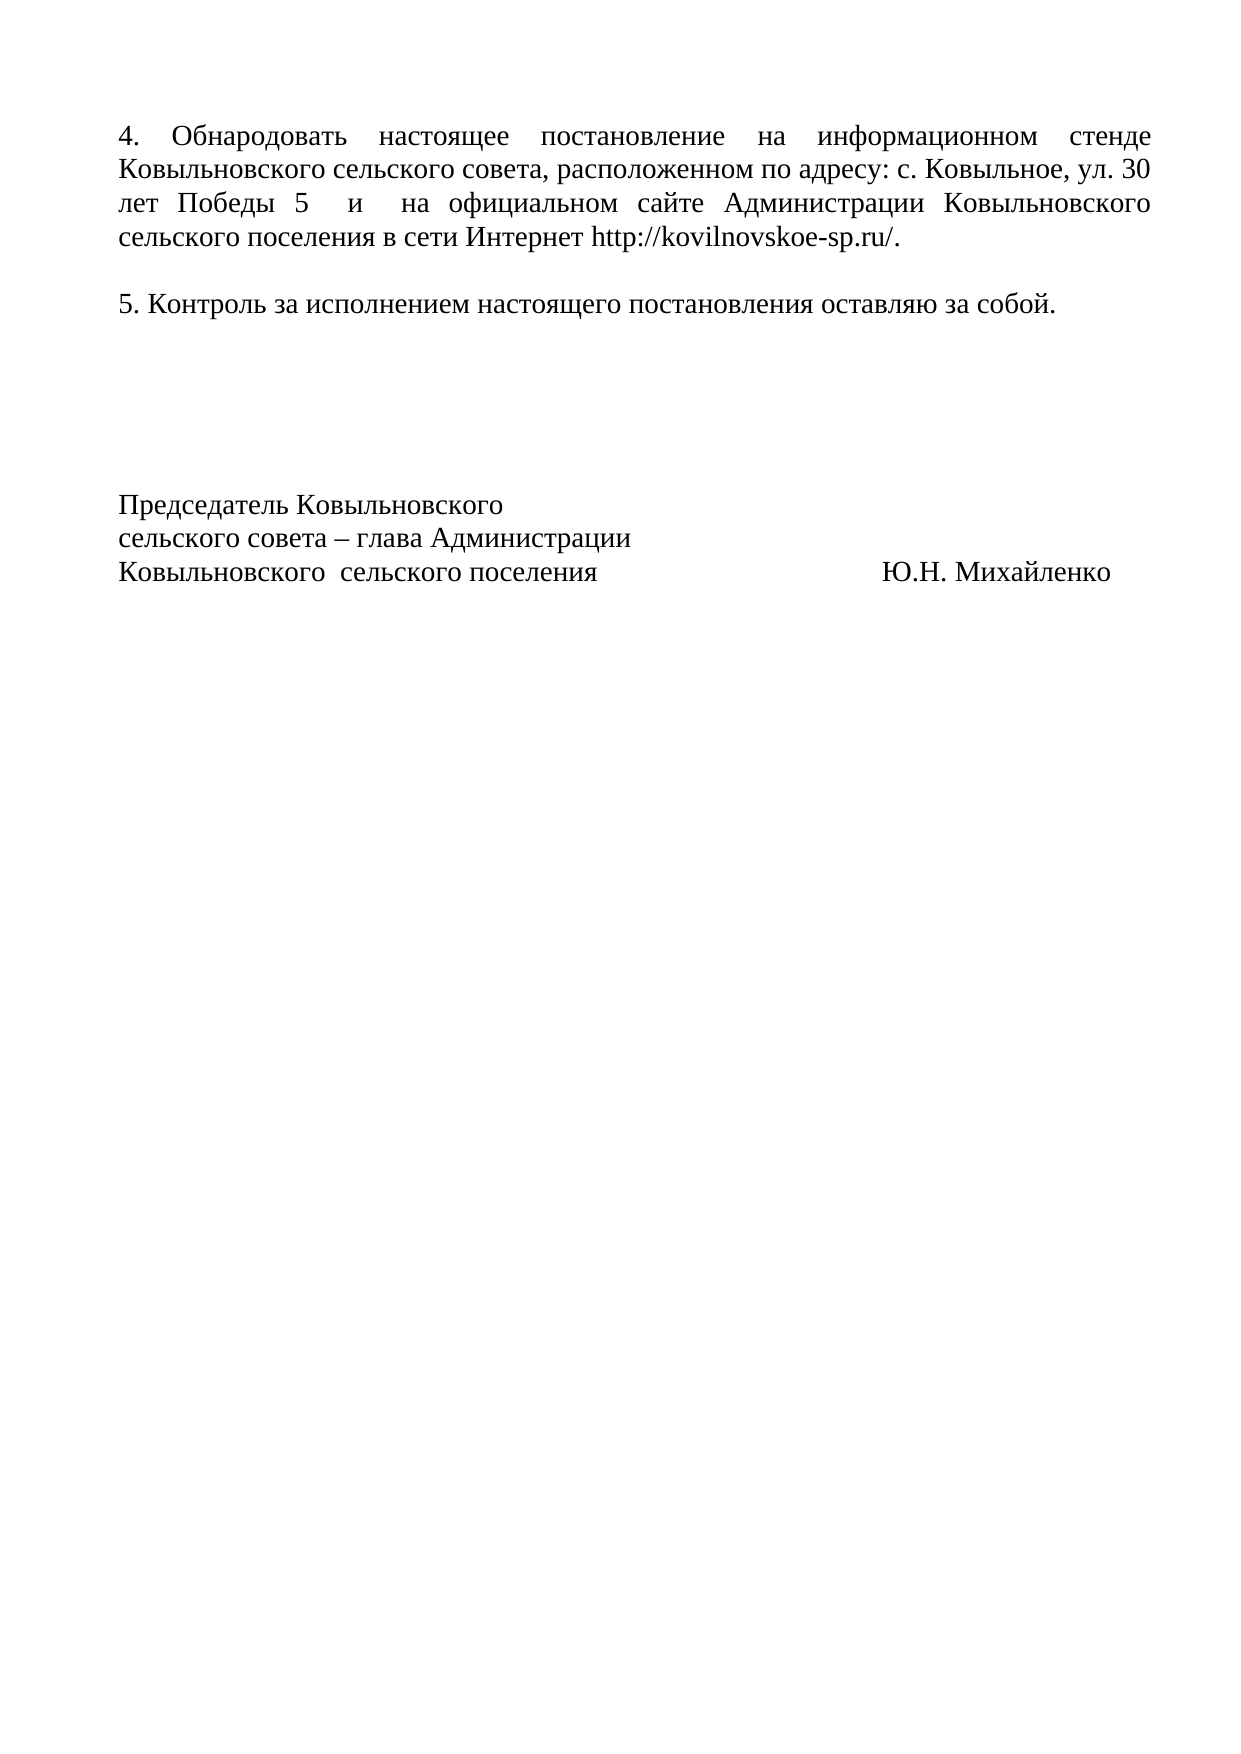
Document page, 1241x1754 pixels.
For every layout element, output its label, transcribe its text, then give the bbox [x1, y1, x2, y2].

text сельского совета – глава Администрации [118, 521, 1152, 554]
text 4. Обнародовать настоящее постановление на информационном стенде Ковыльновского сельского совета, расположенном по адресу: с. Ковыльное, ул. 30 лет Победы 5 и на официальном сайте Администрации Ковыльновского сельского поселения в сети Интернет http://kovilnovskoe-sp.ru/. [118, 118, 1152, 252]
text Председатель Ковыльновского [118, 487, 1152, 521]
text 5. Контроль за исполнением настоящего постановления оставляю за собой. [118, 286, 1152, 319]
text Ковыльновского сельского поселения Ю.Н. Михайленко [118, 554, 1152, 588]
